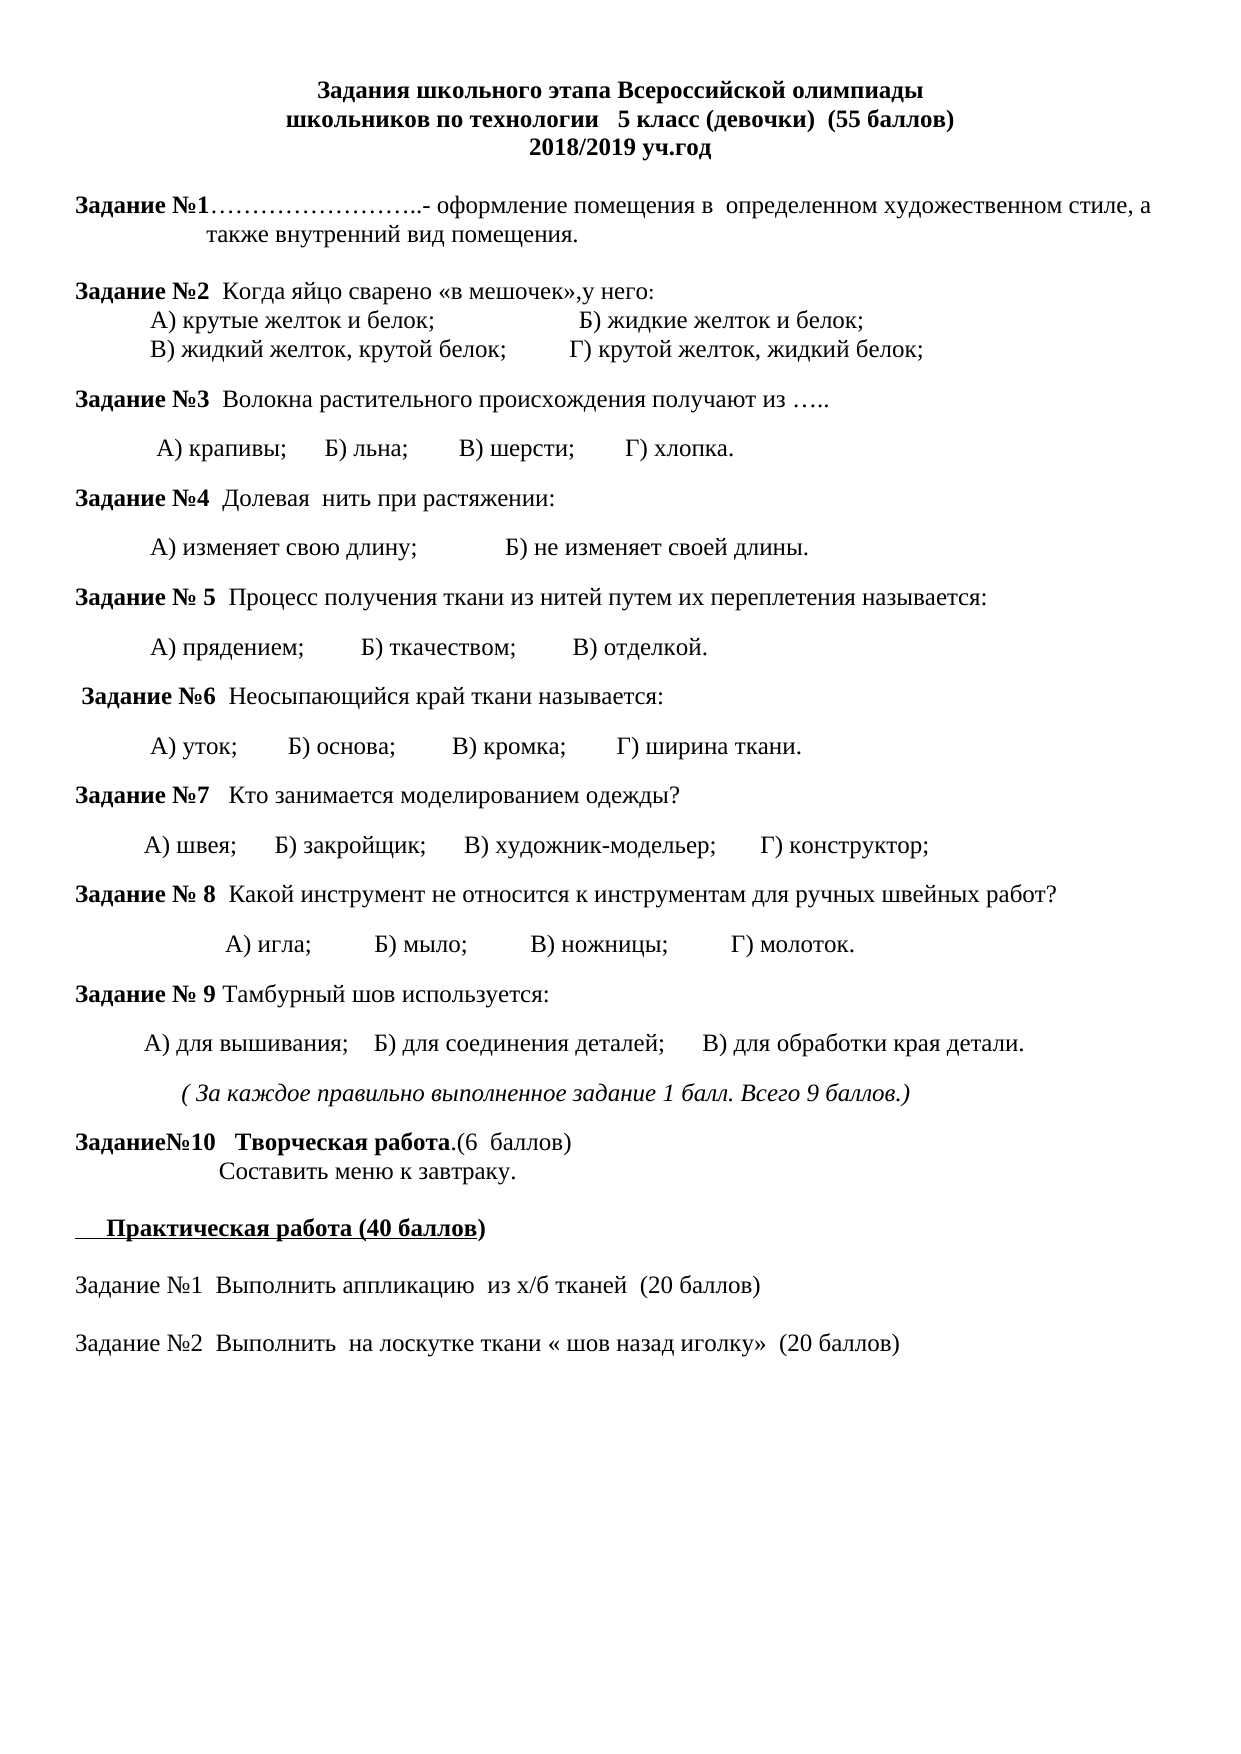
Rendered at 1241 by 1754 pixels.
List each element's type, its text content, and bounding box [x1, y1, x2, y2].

text Задания школьного этапа Всероссийской олимпиады [75, 75, 1165, 104]
text Практическая работа (40 баллов) [75, 1213, 1165, 1242]
text ( За каждое правильно выполненное задание 1 балл. Всего 9 баллов.) [75, 1078, 1165, 1107]
text А) изменяет свою длину; Б) не изменяет своей длины. [75, 532, 1165, 561]
text А) для вышивания; Б) для соединения деталей; В) для обработки края детали. [75, 1028, 1165, 1057]
text А) уток; Б) основа; В) кромка; Г) ширина ткани. [75, 731, 1165, 759]
text 2018/2019 уч.год [75, 132, 1165, 161]
text также внутренний вид помещения. [75, 219, 1165, 247]
text Задание №3 Волокна растительного происхождения получают из ….. [75, 384, 1165, 412]
text Задание №4 Долевая нить при растяжении: [75, 483, 1165, 512]
text школьников по технологии 5 класс (девочки) (55 баллов) [75, 104, 1165, 132]
text Задание № 9 Тамбурный шов используется: [75, 979, 1165, 1007]
text А) игла; Б) мыло; В) ножницы; Г) молоток. [75, 929, 1165, 958]
text Задание № 5 Процесс получения ткани из нитей путем их переплетения называется: [75, 582, 1165, 611]
text Задание №2 Выполнить на лоскутке ткани « шов назад иголку» (20 баллов) [75, 1328, 1165, 1357]
text Задание №7 Кто занимается моделированием одежды? [75, 780, 1165, 809]
text Задание №6 Неосыпающийся край ткани называется: [75, 681, 1165, 710]
text Задание №2 Когда яйцо сварено «в мешочек»,у него: [75, 276, 1165, 305]
text А) крапивы; Б) льна; В) шерсти; Г) хлопка. [75, 433, 1165, 462]
list В) жидкий желток, крутой белок; Г) крутой желток, жидкий белок; [150, 334, 1165, 363]
text Задание №1……………………..- оформление помещения в определенном художественном стиле, а [75, 190, 1165, 219]
list А) крутые желток и белок; Б) жидкие желток и белок; [150, 305, 1165, 334]
text Задание№10 Творческая работа.(6 баллов) [75, 1127, 1165, 1156]
text Составить меню к завтраку. [75, 1156, 1165, 1185]
text Задание №1 Выполнить аппликацию из х/б тканей (20 баллов) [75, 1270, 1165, 1299]
text Задание № 8 Какой инструмент не относится к инструментам для ручных швейных работ? [75, 879, 1165, 908]
text А) швея; Б) закройщик; В) художник-модельер; Г) конструктор; [75, 830, 1165, 859]
text А) прядением; Б) ткачеством; В) отделкой. [75, 632, 1165, 660]
